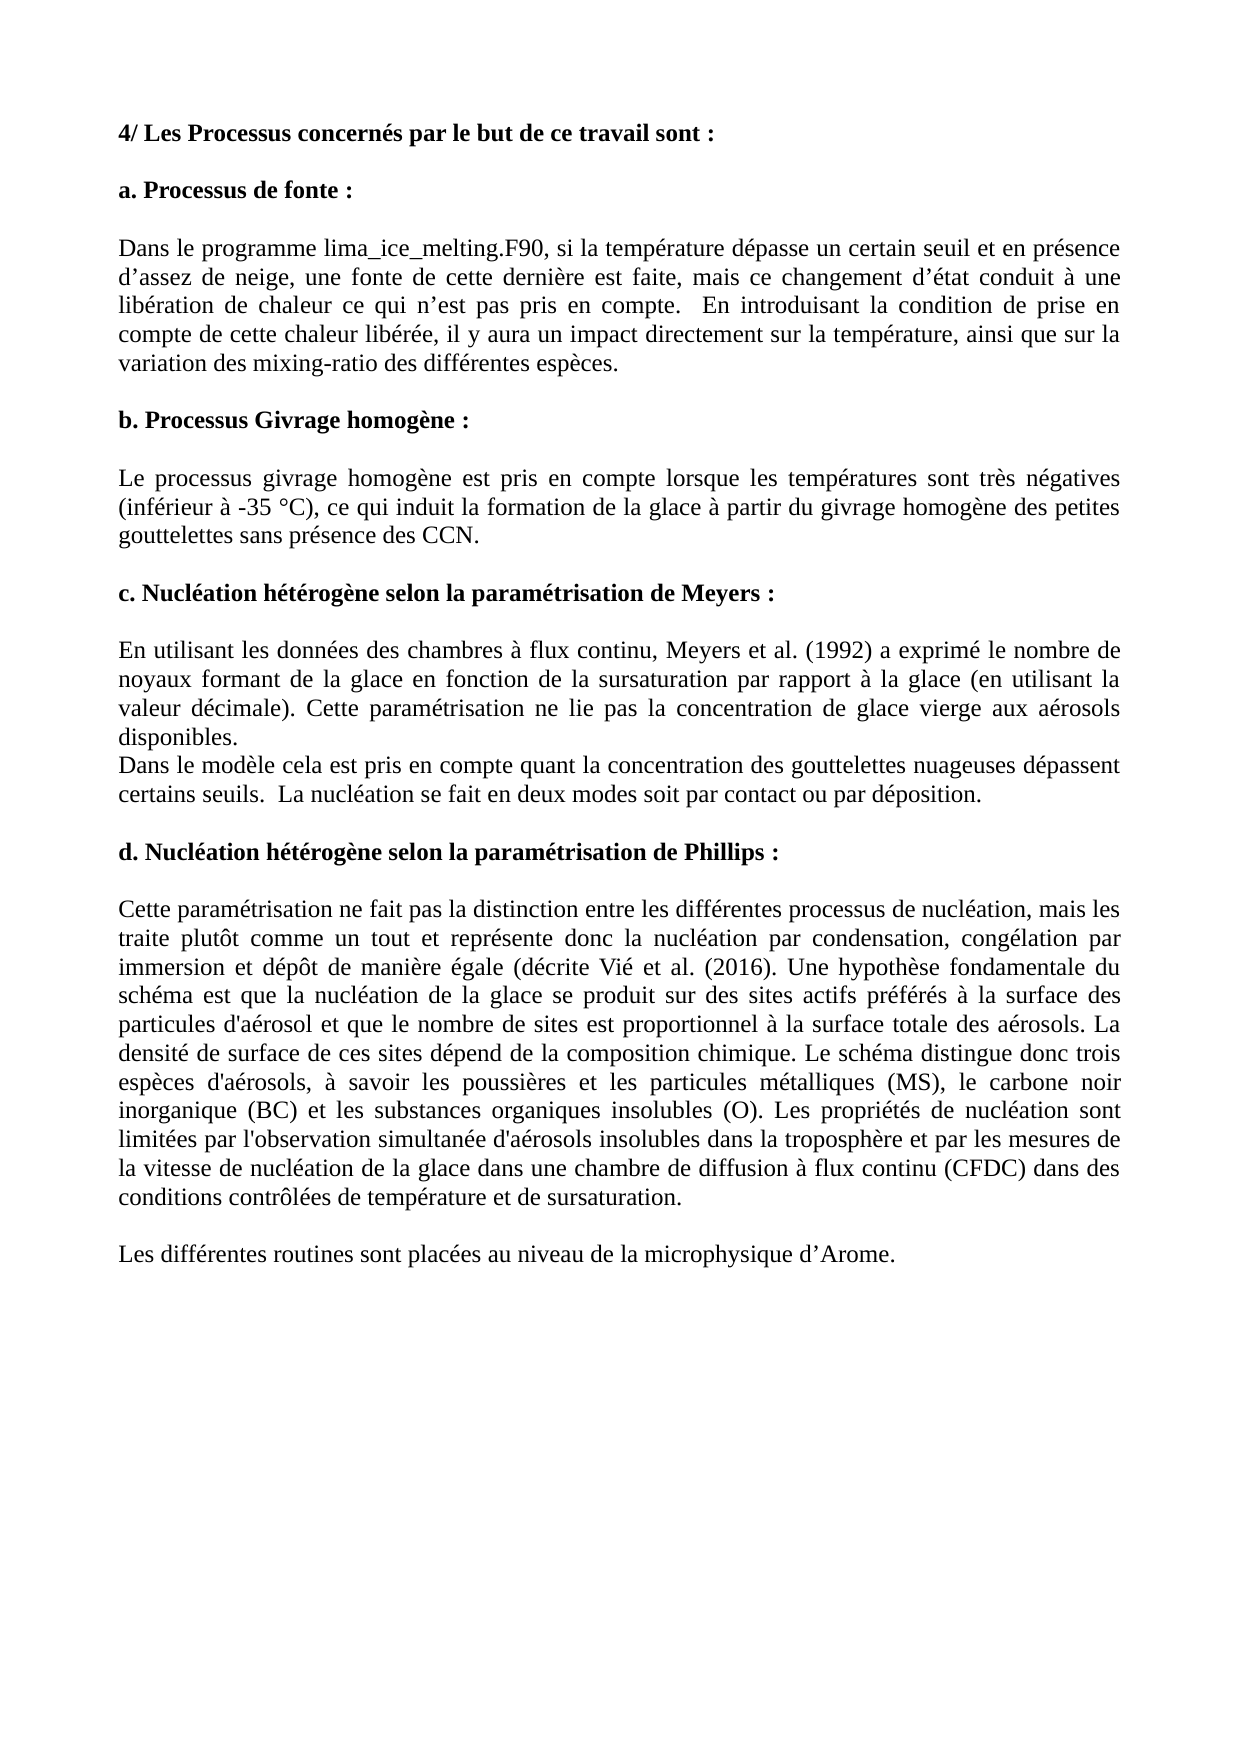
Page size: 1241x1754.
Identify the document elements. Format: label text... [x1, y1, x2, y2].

text Dans le programme lima_ice_melting.F90, si la température dépasse un certain seuil et en présence d’assez de neige, une fonte de cette dernière est faite, mais ce changement d’état conduit à une libération de chaleur ce qui n’est pas pris en compte. En introduisant la condition de prise en compte de cette chaleur libérée, il y aura un impact directement sur la température, ainsi que sur la variation des mixing-ratio des différentes espèces. [118, 233, 1122, 377]
text d. Nucléation hétérogène selon la paramétrisation de Phillips : [118, 837, 1122, 866]
text 4/ Les Processus concernés par le but de ce travail sont : [118, 118, 1122, 147]
text Les différentes routines sont placées au niveau de la microphysique d’Arome. [118, 1239, 1122, 1268]
text Dans le modèle cela est pris en compte quant la concentration des gouttelettes nuageuses dépassent certains seuils. La nucléation se fait en deux modes soit par contact ou par déposition. [118, 751, 1122, 808]
text a. Processus de fonte : [118, 176, 1122, 204]
text Cette paramétrisation ne fait pas la distinction entre les différentes processus de nucléation, mais les traite plutôt comme un tout et représente donc la nucléation par condensation, congélation par immersion et dépôt de manière égale (décrite Vié et al. (2016). Une hypothèse fondamentale du schéma est que la nucléation de la glace se produit sur des sites actifs préférés à la surface des particules d'aérosol et que le nombre de sites est proportionnel à la surface totale des aérosols. La densité de surface de ces sites dépend de la composition chimique. Le schéma distingue donc trois espèces d'aérosols, à savoir les poussières et les particules métalliques (MS), le carbone noir inorganique (BC) et les substances organiques insolubles (O). Les propriétés de nucléation sont limitées par l'observation simultanée d'aérosols insolubles dans la troposphère et par les mesures de la vitesse de nucléation de la glace dans une chambre de diffusion à flux continu (CFDC) dans des conditions contrôlées de température et de sursaturation. [118, 894, 1122, 1211]
text En utilisant les données des chambres à flux continu, Meyers et al. (1992) a exprimé le nombre de noyaux formant de la glace en fonction de la sursaturation par rapport à la glace (en utilisant la valeur décimale). Cette paramétrisation ne lie pas la concentration de glace vierge aux aérosols disponibles. [118, 636, 1122, 751]
text b. Processus Givrage homogène : [118, 406, 1122, 434]
text Le processus givrage homogène est pris en compte lorsque les températures sont très négatives (inférieur à -35 °C), ce qui induit la formation de la glace à partir du givrage homogène des petites gouttelettes sans présence des CCN. [118, 463, 1122, 549]
text c. Nucléation hétérogène selon la paramétrisation de Meyers : [118, 578, 1122, 607]
